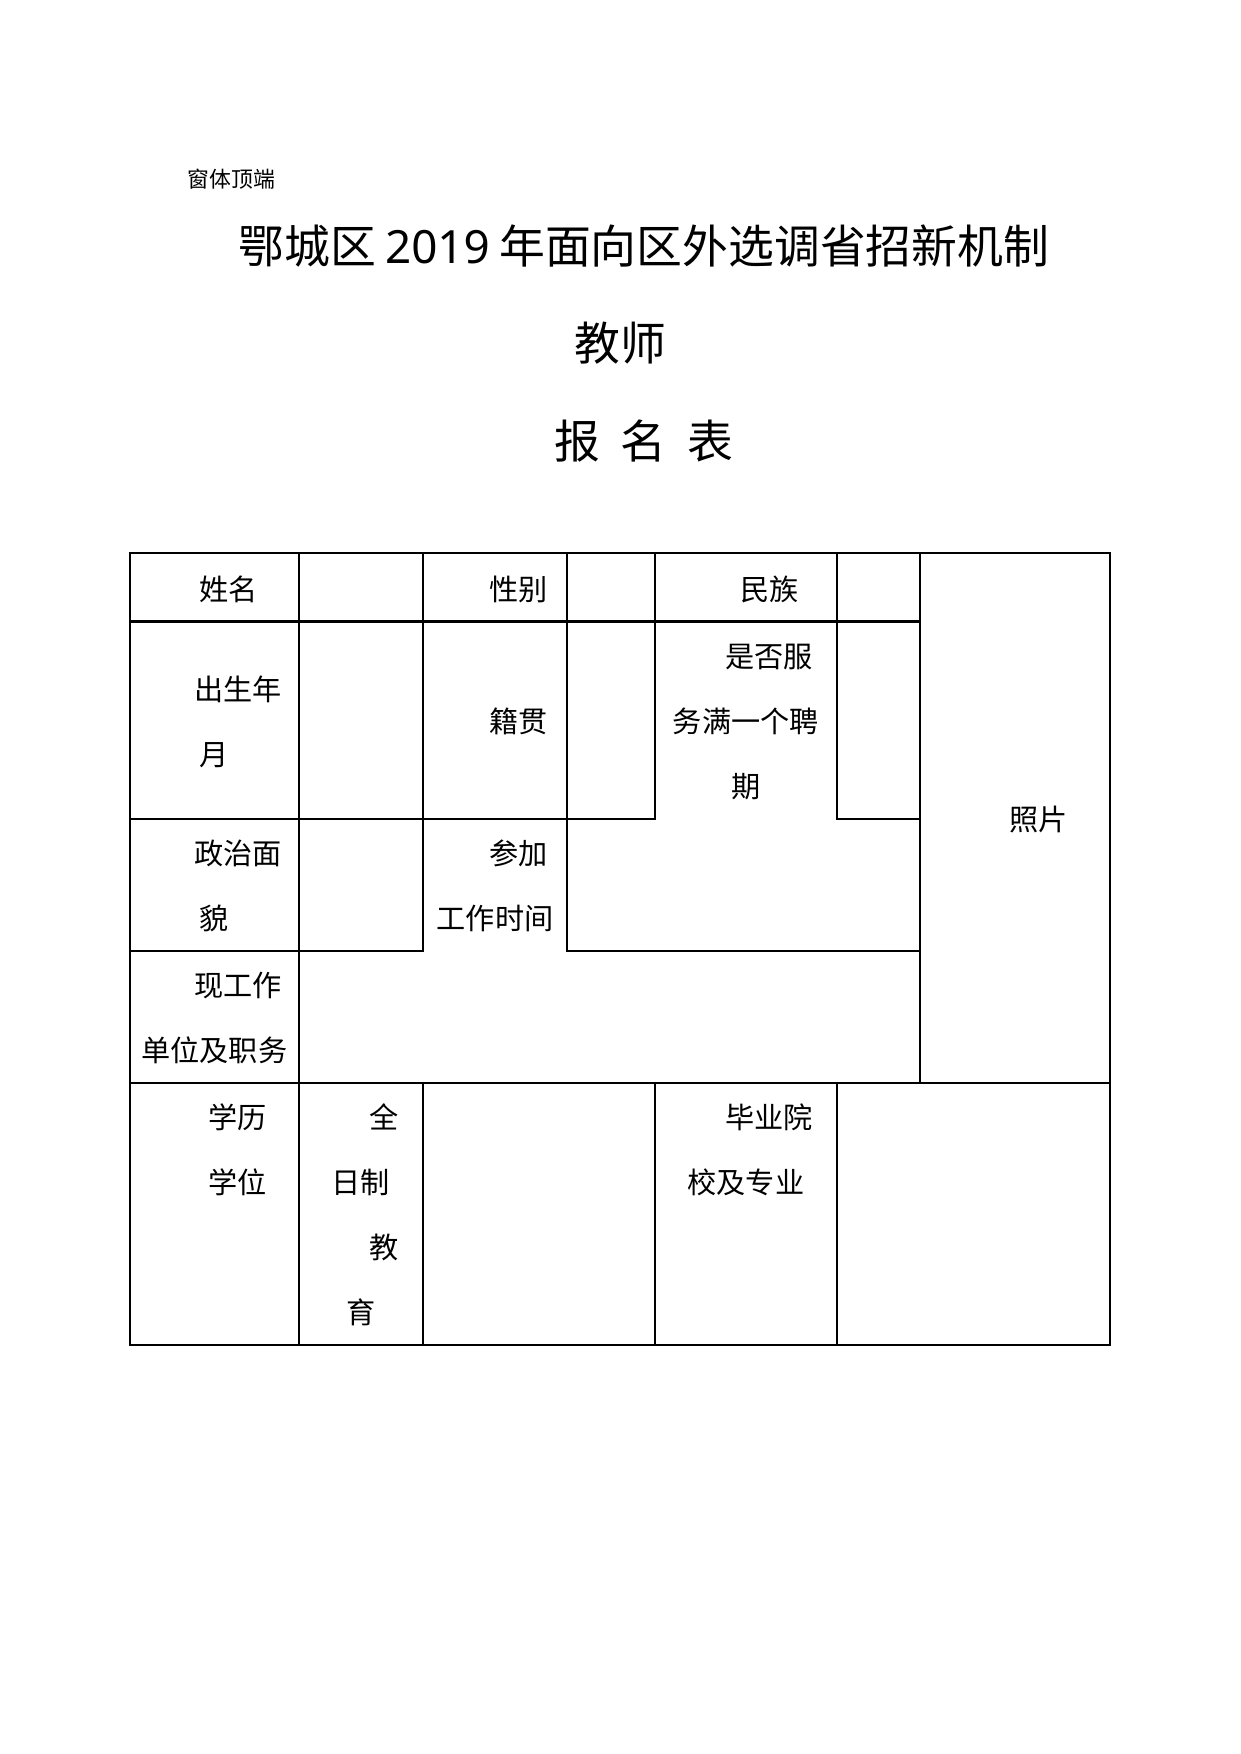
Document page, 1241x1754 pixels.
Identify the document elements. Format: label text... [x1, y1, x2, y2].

text 报 名 表 [187, 389, 1053, 487]
table_cell 参加工作时间 [424, 820, 566, 949]
table_cell [568, 818, 919, 949]
table_cell [568, 623, 654, 817]
table_header [300, 554, 422, 620]
table_cell 是否服务满一个聘期 [656, 623, 836, 817]
table_cell 现工作单位及职务 [131, 952, 298, 1082]
table_header 性别 [424, 554, 566, 620]
table_header [838, 554, 919, 620]
table_header 照片 [921, 554, 1109, 1082]
table_cell [424, 1084, 654, 1344]
table_cell [300, 950, 919, 1082]
table_header 民族 [656, 554, 836, 620]
table_cell 籍贯 [424, 623, 566, 817]
table_cell 出生年月 [131, 623, 298, 817]
table_cell [300, 623, 422, 817]
table_cell [300, 820, 422, 949]
table_cell 学历 学位 [131, 1084, 298, 1344]
table_cell 毕业院校及专业 [656, 1084, 836, 1344]
table_cell [838, 623, 919, 817]
text 鄂城区2019年面向区外选调省招新机制教师 [187, 194, 1053, 389]
table_header 姓名 [131, 554, 298, 620]
table_cell [838, 1084, 1109, 1344]
table_header [568, 554, 654, 620]
table_cell 政治面貌 [131, 820, 298, 949]
table_cell 全日制 教育 [300, 1084, 422, 1344]
